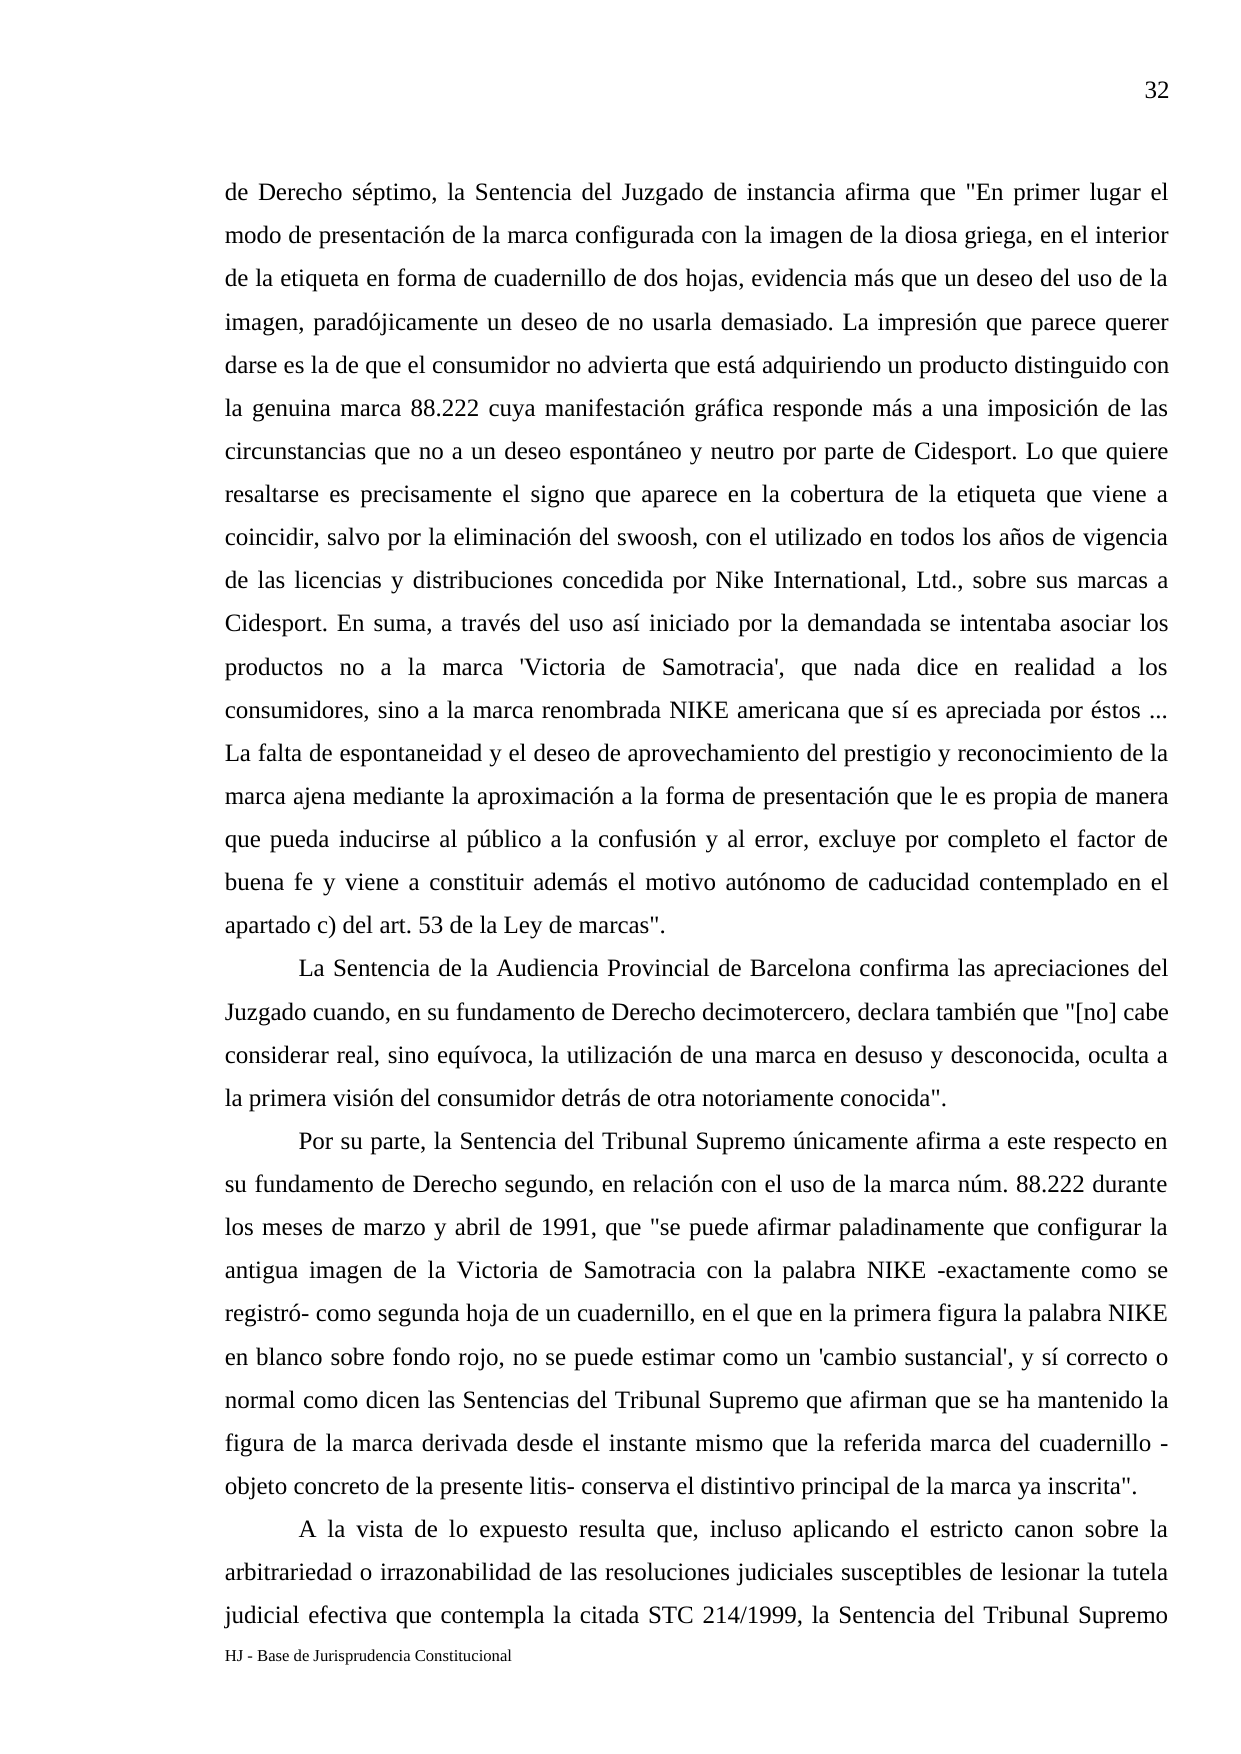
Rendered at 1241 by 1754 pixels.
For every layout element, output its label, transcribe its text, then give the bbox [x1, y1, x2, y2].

text Por su parte, la Sentencia del Tribunal Supremo únicamente afirma a este respecto en su fundamento de Derecho segundo, en relación con el uso de la marca núm. 88.222 durante los meses de marzo y abril de 1991, que "se puede afirmar paladinamente que configurar la antigua imagen de la Victoria de Samotracia con la palabra NIKE -exactamente como se registró- como segunda hoja de un cuadernillo, en el que en la primera figura la palabra NIKE en blanco sobre fondo rojo, no se puede estimar como un 'cambio sustancial', y sí correcto o normal como dicen las Sentencias del Tribunal Supremo que afirman que se ha mantenido la figura de la marca derivada desde el instante mismo que la referida marca del cuadernillo -objeto concreto de la presente litis- conserva el distintivo principal de la marca ya inscrita". [224, 1126, 1169, 1500]
text La Sentencia de la Audiencia Provincial de Barcelona confirma las apreciaciones del Juzgado cuando, en su fundamento de Derecho decimotercero, declara también que "[no] cabe considerar real, sino equívoca, la utilización de una marca en desuso y desconocida, oculta a la primera visión del consumidor detrás de otra notoriamente conocida". [224, 953, 1169, 1112]
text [224, 1514, 1169, 1629]
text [224, 177, 1169, 939]
